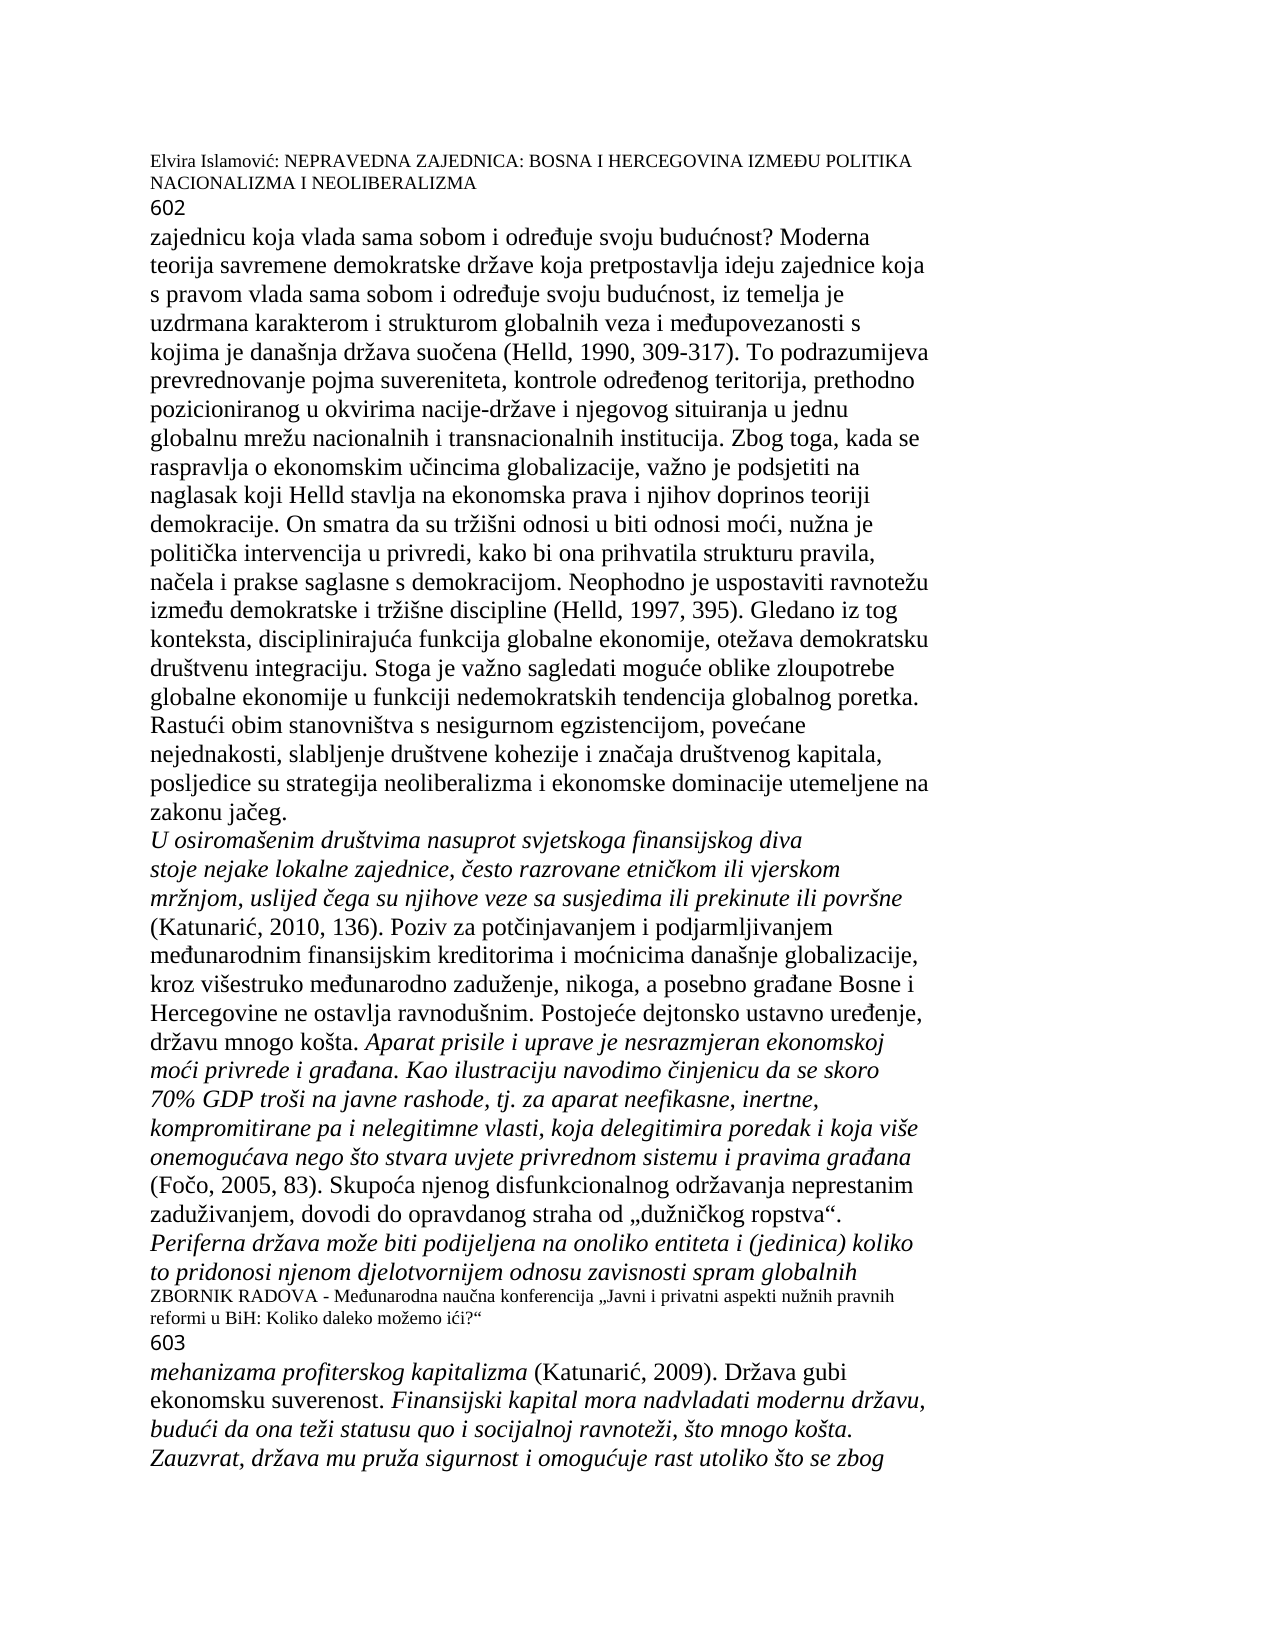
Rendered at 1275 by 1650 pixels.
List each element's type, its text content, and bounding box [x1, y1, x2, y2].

text 603 [150, 1328, 1125, 1357]
text konteksta, disciplinirajuća funkcija globalne ekonomije, otežava demokratsku [150, 624, 1125, 653]
text kompromitirane pa i nelegitimne vlasti, koja delegitimira poredak i koja više [150, 1113, 1125, 1142]
text NACIONALIZMA I NEOLIBERALIZMA [150, 172, 1125, 193]
text prevrednovanje pojma suvereniteta, kontrole određenog teritorija, prethodno [150, 365, 1125, 394]
text stoje nejake lokalne zajednice, često razrovane etničkom ili vjerskom [150, 854, 1125, 883]
text globalnu mrežu nacionalnih i transnacionalnih institucija. Zbog toga, kada se [150, 423, 1125, 452]
text zakonu jačeg. [150, 797, 1125, 825]
text budući da ona teži statusu quo i socijalnoj ravnoteži, što mnogo košta. [150, 1414, 1125, 1443]
text (Fočo, 2005, 83). Skupoća njenog disfunkcionalnog održavanja neprestanim [150, 1170, 1125, 1199]
text posljedice su strategija neoliberalizma i ekonomske dominacije utemeljene na [150, 768, 1125, 797]
text pozicioniranog u okvirima nacije-države i njegovog situiranja u jednu [150, 394, 1125, 423]
text onemogućava nego što stvara uvjete privrednom sistemu i pravima građana [150, 1142, 1125, 1170]
text teorija savremene demokratske države koja pretpostavlja ideju zajednice koja [150, 250, 1125, 279]
text kroz višestruko međunarodno zaduženje, nikoga, a posebno građane Bosne i [150, 969, 1125, 998]
text politička intervencija u privredi, kako bi ona prihvatila strukturu pravila, [150, 538, 1125, 567]
text zajednicu koja vlada sama sobom i određuje svoju budućnost? Moderna [150, 222, 1125, 250]
text U osiromašenim društvima nasuprot svjetskoga finansijskog diva [150, 825, 1125, 854]
text kojima je današnja država suočena (Helld, 1990, 309-317). To podrazumijeva [150, 337, 1125, 365]
text društvenu integraciju. Stoga je važno sagledati moguće oblike zloupotrebe [150, 653, 1125, 682]
text načela i prakse saglasne s demokracijom. Neophodno je uspostaviti ravnotežu [150, 567, 1125, 595]
text mehanizama profiterskog kapitalizma (Katunarić, 2009). Država gubi [150, 1357, 1125, 1386]
text državu mnogo košta. Aparat prisile i uprave je nesrazmjeran ekonomskoj [150, 1027, 1125, 1055]
text Zauzvrat, država mu pruža sigurnost i omogućuje rast utoliko što se zbog [150, 1443, 1125, 1472]
text (Katunarić, 2010, 136). Poziv za potčinjavanjem i podjarmljivanjem [150, 912, 1125, 940]
text mržnjom, uslijed čega su njihove veze sa susjedima ili prekinute ili površne [150, 883, 1125, 912]
text naglasak koji Helld stavlja na ekonomska prava i njihov doprinos teoriji [150, 480, 1125, 509]
text zaduživanjem, dovodi do opravdanog straha od „dužničkog ropstva“. [150, 1199, 1125, 1228]
text 602 [150, 193, 1125, 222]
text Elvira Islamović: NEPRAVEDNA ZAJEDNICA: BOSNA I HERCEGOVINA IZMEĐU POLITIKA [150, 150, 1125, 172]
text raspravlja o ekonomskim učincima globalizacije, važno je podsjetiti na [150, 452, 1125, 480]
text demokracije. On smatra da su tržišni odnosi u biti odnosi moći, nužna je [150, 509, 1125, 538]
text Hercegovine ne ostavlja ravnodušnim. Postojeće dejtonsko ustavno uređenje, [150, 998, 1125, 1027]
text reformi u BiH: Koliko daleko možemo ići?“ [150, 1307, 1125, 1328]
text globalne ekonomije u funkciji nedemokratskih tendencija globalnog poretka. [150, 682, 1125, 710]
text ZBORNIK RADOVA - Međunarodna naučna konferencija „Javni i privatni aspekti nužnih pravnih [150, 1285, 1125, 1307]
text uzdrmana karakterom i strukturom globalnih veza i međupovezanosti s [150, 308, 1125, 337]
text međunarodnim finansijskim kreditorima i moćnicima današnje globalizacije, [150, 940, 1125, 969]
text s pravom vlada sama sobom i određuje svoju budućnost, iz temelja je [150, 279, 1125, 308]
text Periferna država može biti podijeljena na onoliko entiteta i (jedinica) koliko [150, 1228, 1125, 1257]
text 70% GDP troši na javne rashode, tj. za aparat neefikasne, inertne, [150, 1084, 1125, 1113]
text moći privrede i građana. Kao ilustraciju navodimo činjenicu da se skoro [150, 1055, 1125, 1084]
text to pridonosi njenom djelotvornijem odnosu zavisnosti spram globalnih [150, 1257, 1125, 1285]
text ekonomsku suverenost. Finansijski kapital mora nadvladati modernu državu, [150, 1386, 1125, 1414]
text između demokratske i tržišne discipline (Helld, 1997, 395). Gledano iz tog [150, 595, 1125, 624]
text Rastući obim stanovništva s nesigurnom egzistencijom, povećane [150, 710, 1125, 739]
text nejednakosti, slabljenje društvene kohezije i značaja društvenog kapitala, [150, 739, 1125, 768]
